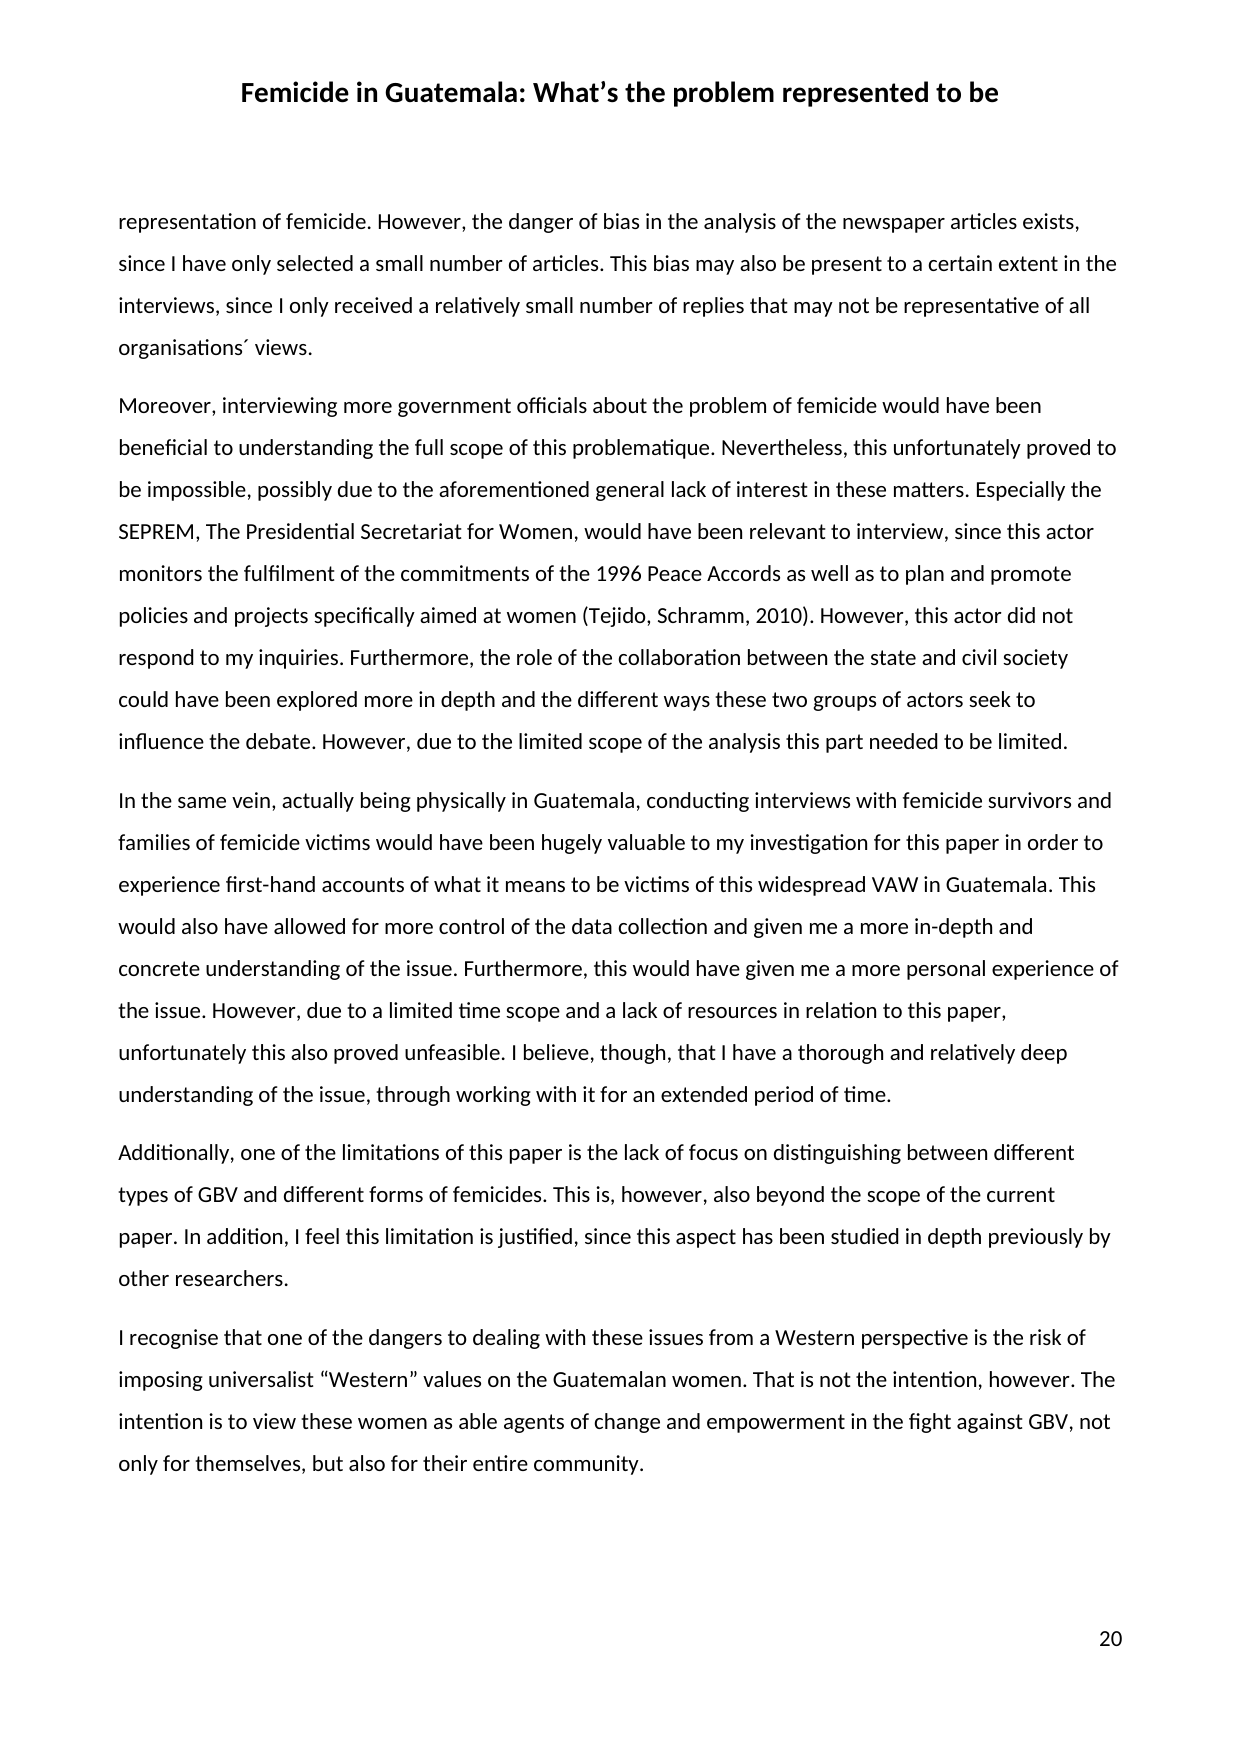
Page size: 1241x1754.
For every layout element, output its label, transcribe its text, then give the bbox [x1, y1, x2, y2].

text Moreover, interviewing more government officials about the problem of femicide would have been beneficial to understanding the full scope of this problematique. Nevertheless, this unfortunately proved to be impossible, possibly due to the aforementioned general lack of interest in these matters. Especially the SEPREM, The Presidential Secretariat for Women, would have been relevant to interview, since this actor monitors the fulfilment of the commitments of the 1996 Peace Accords as well as to plan and promote policies and projects specifically aimed at women (Tejido, Schramm, 2010). However, this actor did not respond to my inquiries. Furthermore, the role of the collaboration between the state and civil society could have been explored more in depth and the different ways these two groups of actors seek to influence the debate. However, due to the limited scope of the analysis this part needed to be limited. [118, 391, 1122, 755]
text I recognise that one of the dangers to dealing with these issues from a Western perspective is the risk of imposing universalist “Western” values on the Guatemalan women. That is not the intention, however. The intention is to view these women as able agents of change and empowerment in the fight against GBV, not only for themselves, but also for their entire community. [118, 1323, 1122, 1477]
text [118, 207, 1122, 361]
text In the same vein, actually being physically in Guatemala, conducting interviews with femicide survivors and families of femicide victims would have been hugely valuable to my investigation for this paper in order to experience first-hand accounts of what it means to be victims of this widespread VAW in Guatemala. This would also have allowed for more control of the data collection and given me a more in-depth and concrete understanding of the issue. Furthermore, this would have given me a more personal experience of the issue. However, due to a limited time scope and a lack of resources in relation to this paper, unfortunately this also proved unfeasible. I believe, though, that I have a thorough and relatively deep understanding of the issue, through working with it for an extended period of time. [118, 786, 1122, 1108]
text Additionally, one of the limitations of this paper is the lack of focus on distinguishing between different types of GBV and different forms of femicides. This is, however, also beyond the scope of the current paper. In addition, I feel this limitation is justified, since this aspect has been studied in depth previously by other researchers. [118, 1138, 1122, 1292]
